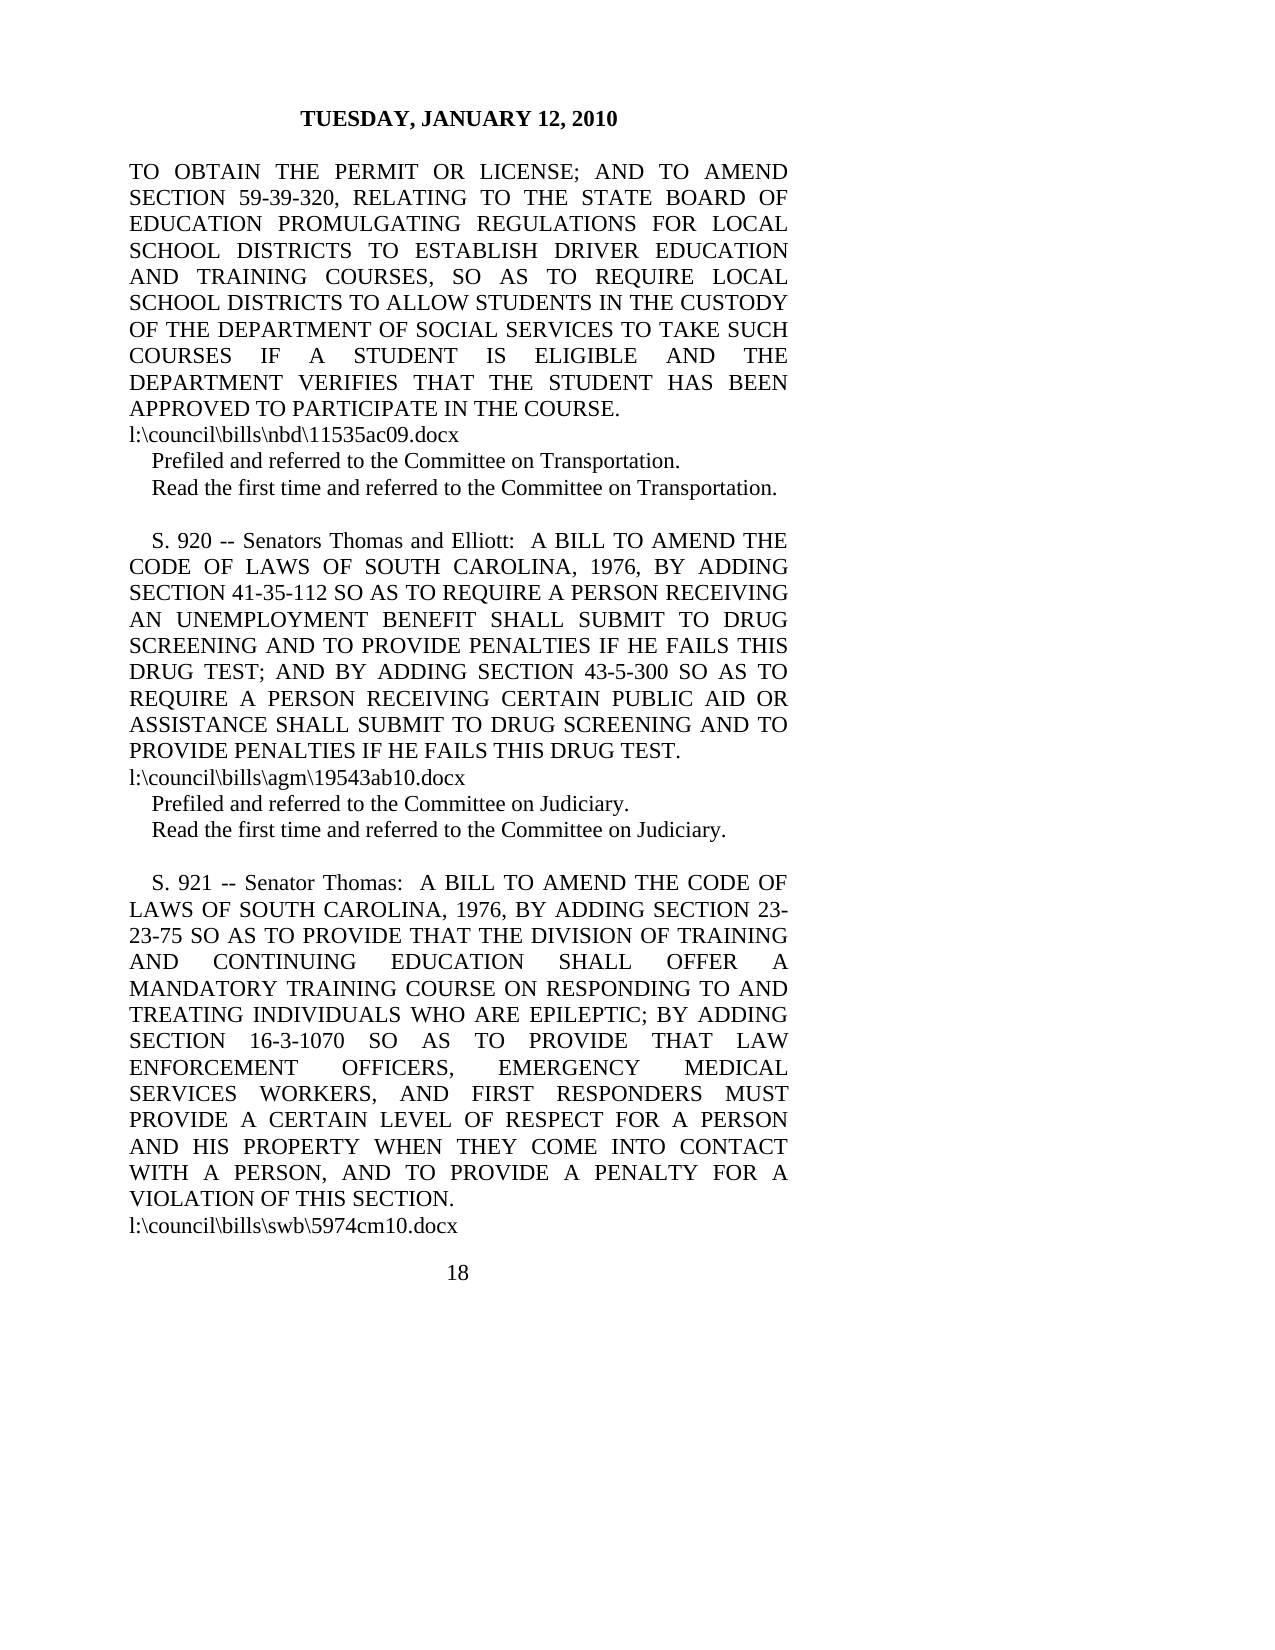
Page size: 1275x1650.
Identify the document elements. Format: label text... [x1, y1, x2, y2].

text S. 920 -- Senators Thomas and Elliott: A BILL TO AMEND THE CODE OF LAWS OF SOUTH CAROLINA, 1976, BY ADDING SECTION 41-35-112 SO AS TO REQUIRE A PERSON RECEIVING AN UNEMPLOYMENT BENEFIT SHALL SUBMIT TO DRUG SCREENING AND TO PROVIDE PENALTIES IF HE FAILS THIS DRUG TEST; AND BY ADDING SECTION 43-5-300 SO AS TO REQUIRE A PERSON RECEIVING CERTAIN PUBLIC AID OR ASSISTANCE SHALL SUBMIT TO DRUG SCREENING AND TO PROVIDE PENALTIES IF HE FAILS THIS DRUG TEST. [129, 527, 789, 764]
text l:\council\bills\swb\5974cm10.docx [129, 1212, 789, 1238]
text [129, 158, 789, 421]
text S. 921 -- Senator Thomas: A BILL TO AMEND THE CODE OF LAWS OF SOUTH CAROLINA, 1976, BY ADDING SECTION 23-23-75 SO AS TO PROVIDE THAT THE DIVISION OF TRAINING AND CONTINUING EDUCATION SHALL OFFER A MANDATORY TRAINING COURSE ON RESPONDING TO AND TREATING INDIVIDUALS WHO ARE EPILEPTIC; BY ADDING SECTION 16-3-1070 SO AS TO PROVIDE THAT LAW ENFORCEMENT OFFICERS, EMERGENCY MEDICAL SERVICES WORKERS, AND FIRST RESPONDERS MUST PROVIDE A CERTAIN LEVEL OF RESPECT FOR A PERSON AND HIS PROPERTY WHEN THEY COME INTO CONTACT WITH A PERSON, AND TO PROVIDE A PENALTY FOR A VIOLATION OF THIS SECTION. [129, 869, 789, 1212]
text Read the first time and referred to the Committee on Transportation. [129, 474, 789, 500]
text Prefiled and referred to the Committee on Transportation. [129, 448, 789, 474]
text l:\council\bills\agm\19543ab10.docx [129, 764, 789, 790]
text Read the first time and referred to the Committee on Judiciary. [129, 817, 789, 843]
text l:\council\bills\nbd\11535ac09.docx [129, 421, 789, 448]
text Prefiled and referred to the Committee on Judiciary. [129, 790, 789, 817]
